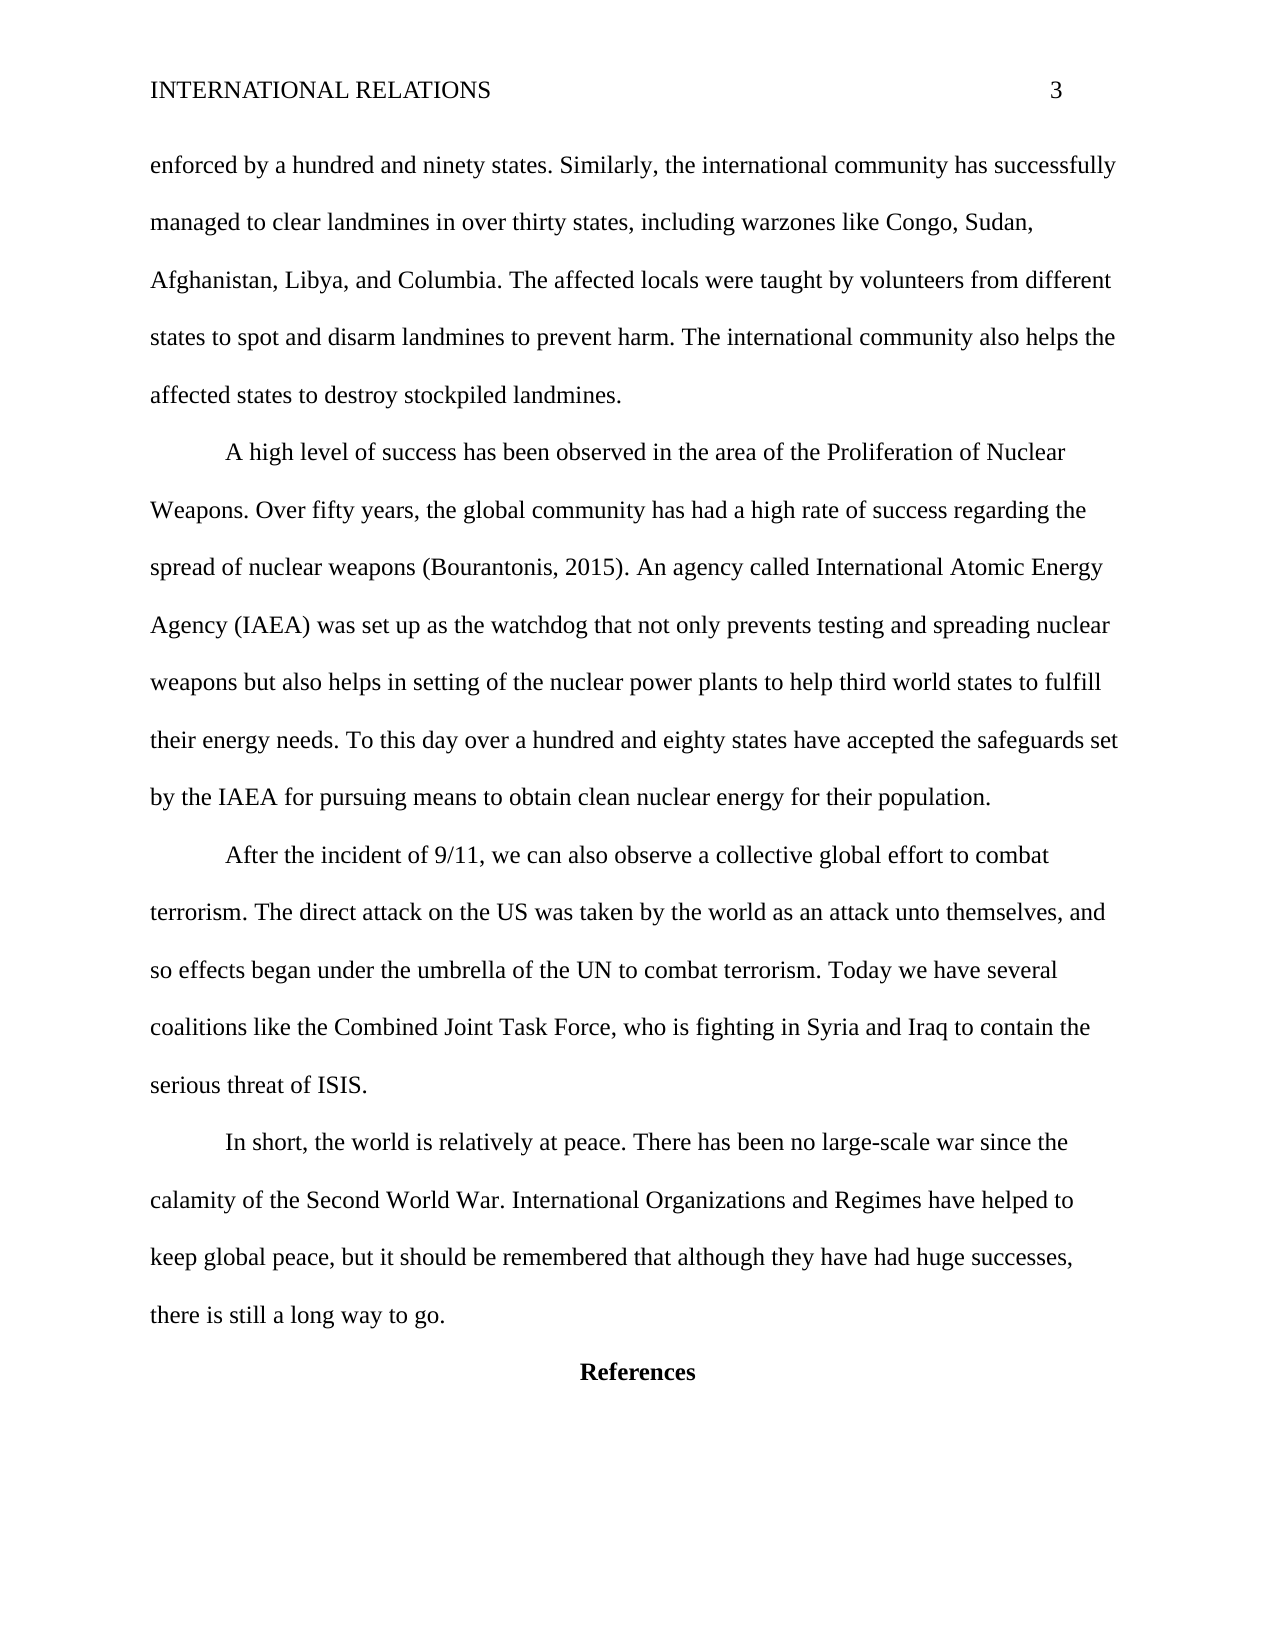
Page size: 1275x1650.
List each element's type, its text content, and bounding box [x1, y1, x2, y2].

text A high level of success has been observed in the area of the Proliferation of Nuclear Weapons. Over fifty years, the global community has had a high rate of success regarding the spread of nuclear weapons . An agency called International Atomic Energy Agency (IAEA) was set up as the watchdog that not only prevents testing and spreading nuclear weapons but also helps in setting of the nuclear power plants to help third world states to fulfill their energy needs. To this day over a hundred and eighty states have accepted the safeguards set by the IAEA for pursuing means to obtain clean nuclear energy for their population. [150, 437, 1125, 811]
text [150, 150, 1125, 409]
text In short, the world is relatively at peace. There has been no large-scale war since the calamity of the Second World War. International Organizations and Regimes have helped to keep global peace, but it should be remembered that although they have had huge successes, there is still a long way to go. [150, 1127, 1125, 1329]
text After the incident of 9/11, we can also observe a collective global effort to combat terrorism. The direct attack on the US was taken by the world as an attack unto themselves, and so effects began under the umbrella of the UN to combat terrorism. Today we have several coalitions like the Combined Joint Task Force, who is fighting in Syria and Iraq to contain the serious threat of ISIS. [150, 840, 1125, 1099]
